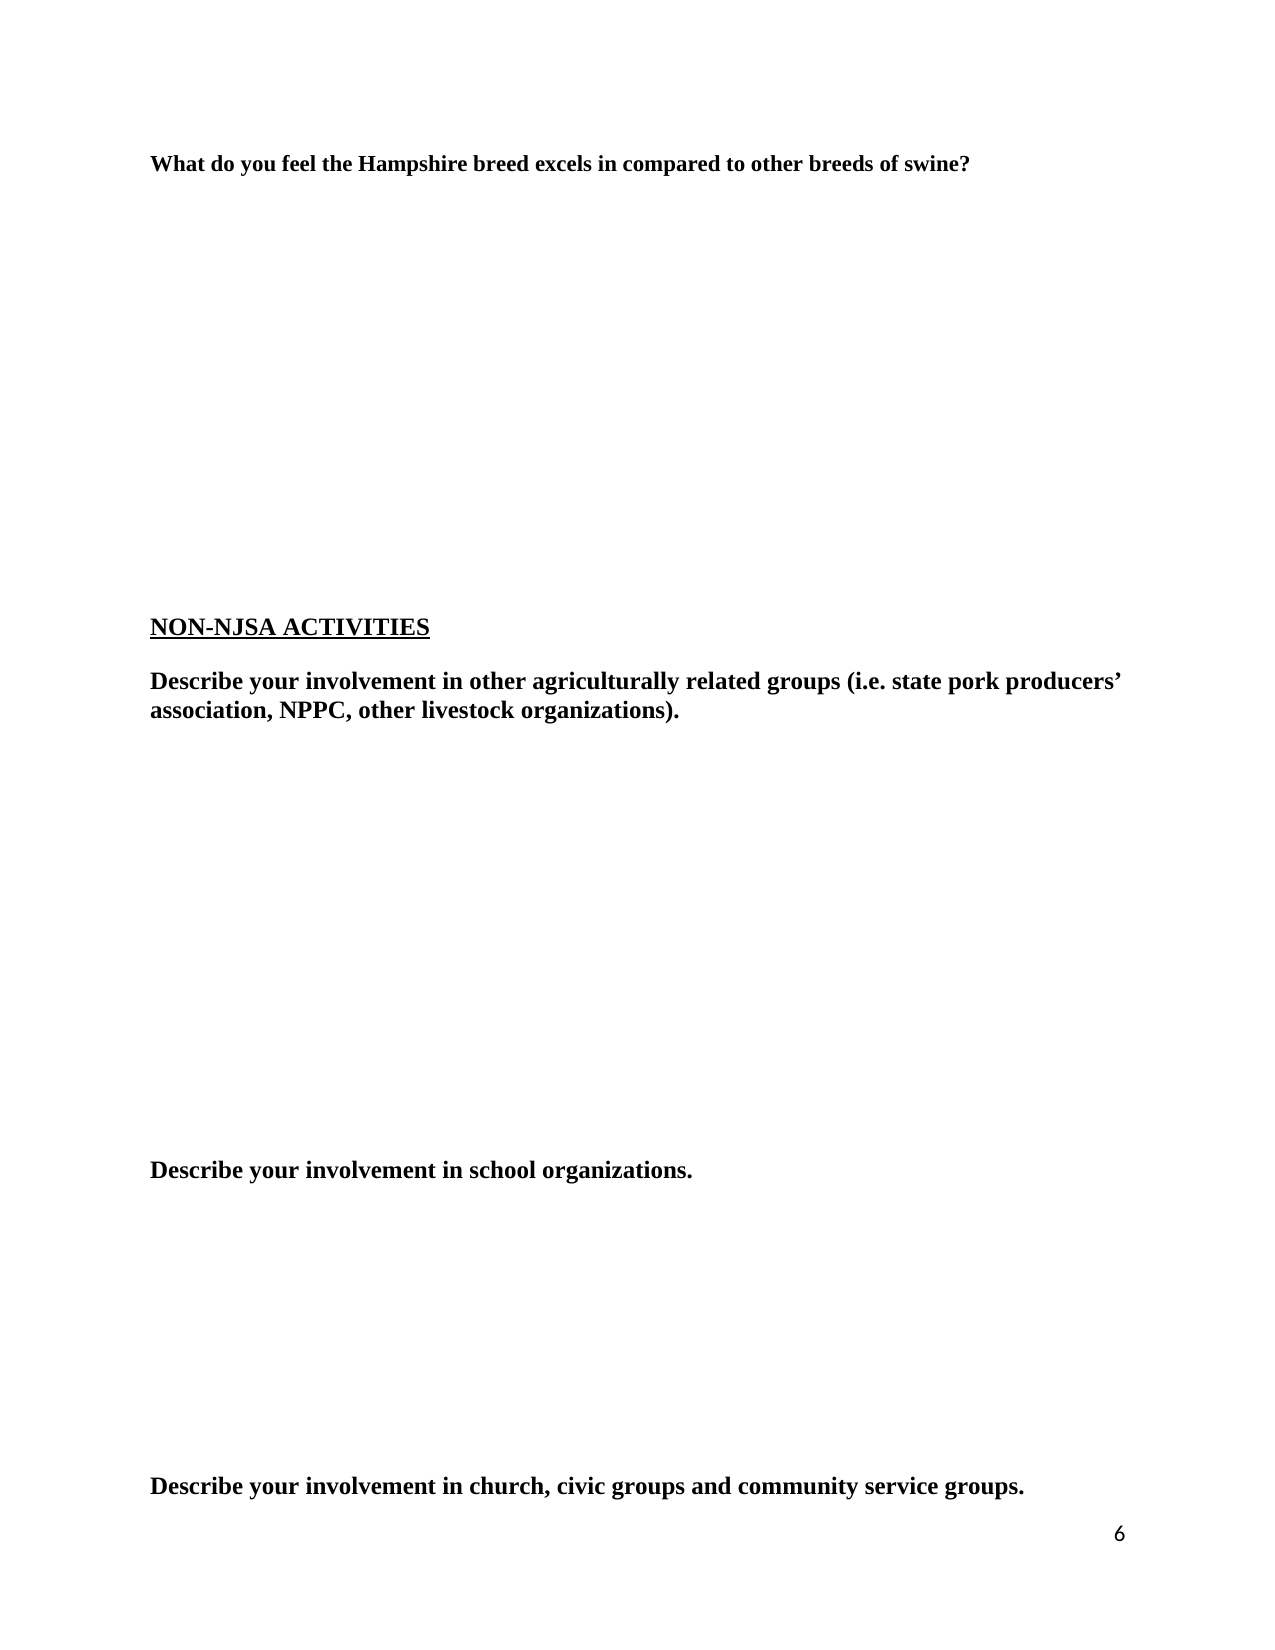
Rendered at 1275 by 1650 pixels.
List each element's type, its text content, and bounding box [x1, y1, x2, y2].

text Describe your involvement in other agriculturally related groups (i.e. state pork producers’ association, NPPC, other livestock organizations). [150, 666, 1125, 723]
text NON-NJSA ACTIVITIES [150, 612, 1125, 641]
text What do you feel the Hampshire breed excels in compared to other breeds of swine? [150, 150, 1125, 176]
text Describe your involvement in school organizations. [150, 1155, 1125, 1183]
text Describe your involvement in church, civic groups and community service groups. [150, 1471, 1125, 1500]
